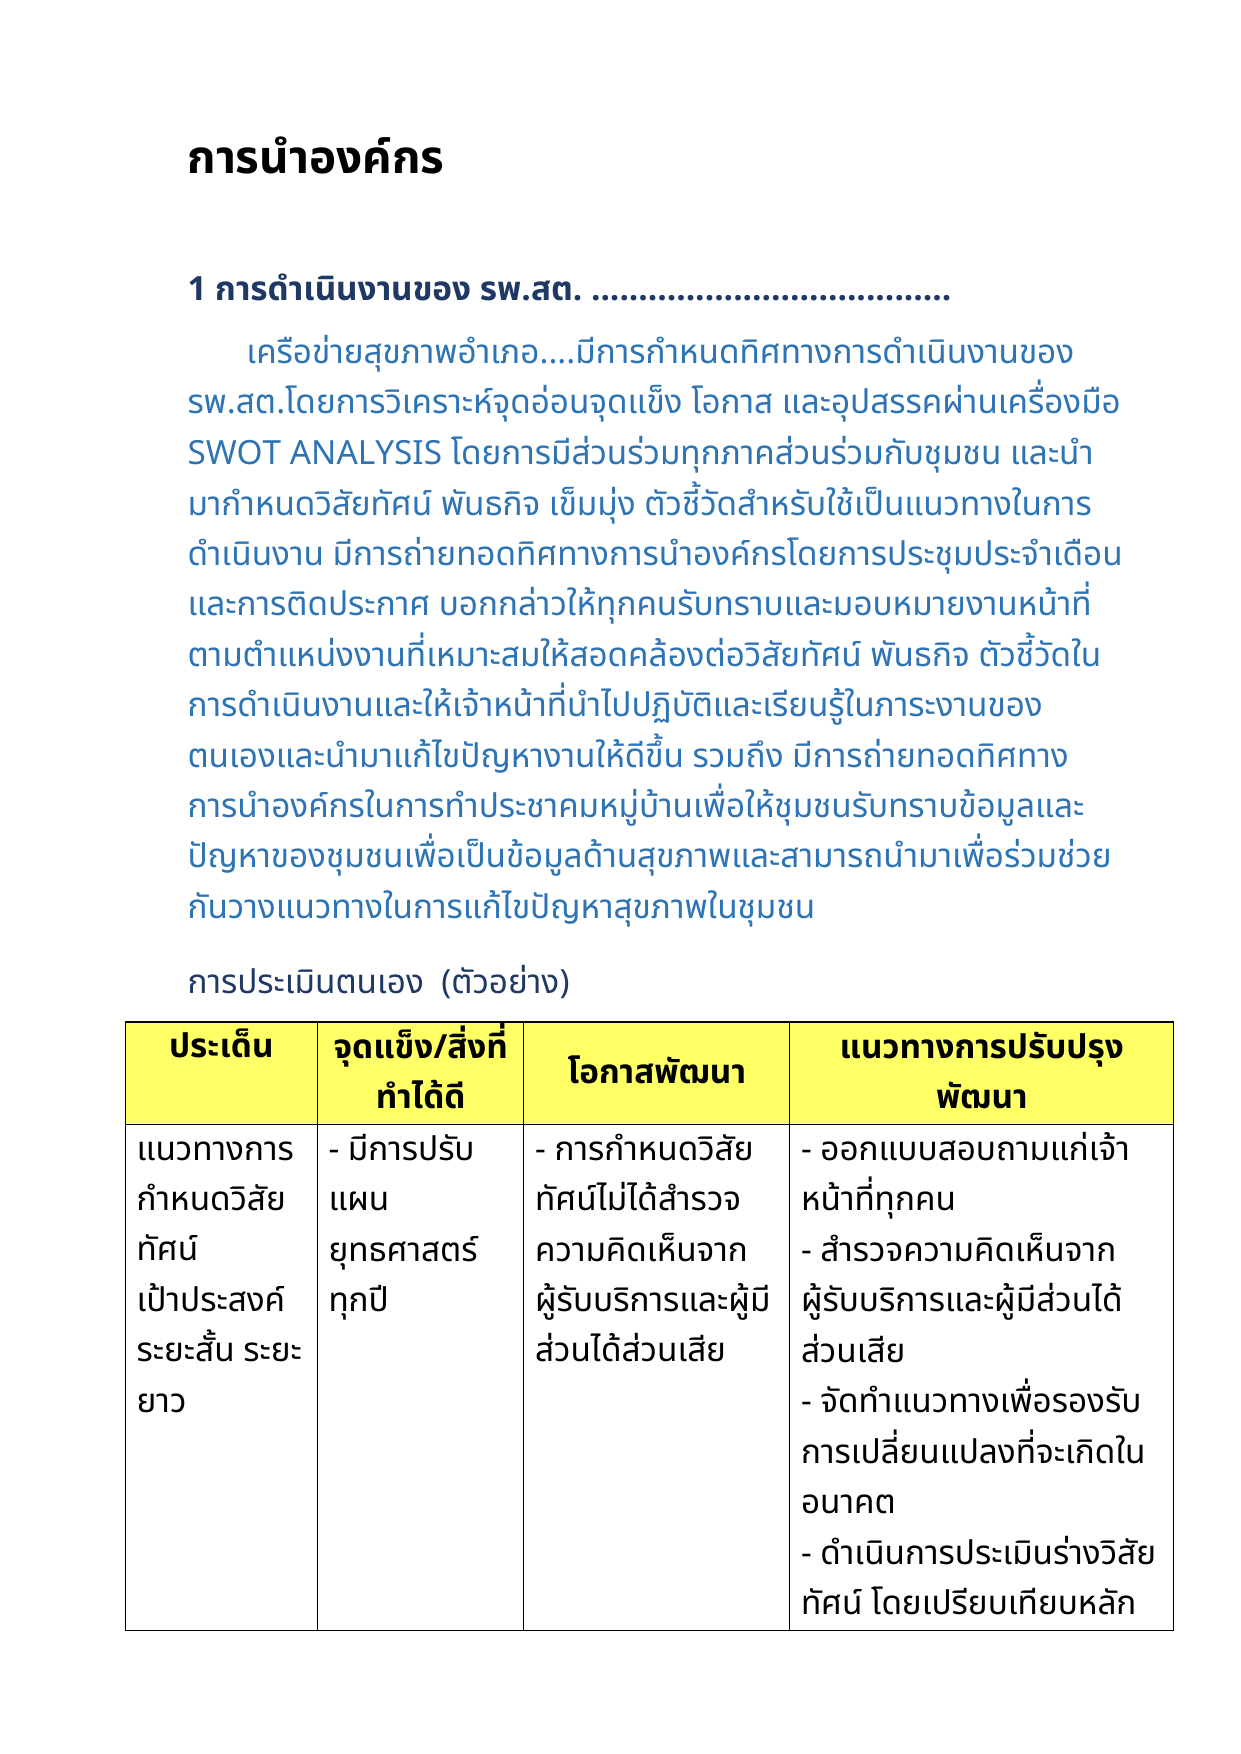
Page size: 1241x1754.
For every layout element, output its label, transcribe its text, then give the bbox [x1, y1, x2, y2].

text 1 การดำเนินงานของ รพ.สต. ...................................... [187, 264, 1125, 315]
text การประเมินตนเอง (ตัวอย่าง) [187, 958, 1125, 1009]
table_header แนวทางการปรับปรุงพัฒนา [790, 1023, 1173, 1123]
table_header จุดแข็ง/สิ่งที่ทำได้ดี [318, 1023, 523, 1123]
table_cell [318, 1125, 523, 1629]
text การนำองค์กร [187, 125, 1125, 194]
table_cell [524, 1125, 789, 1629]
text เครือข่ายสุขภาพอำเภอ....มีการกำหนดทิศทางการดำเนินงานของรพ.สต.โดยการวิเคราะห์จุดอ่อนจุดแข็ง โอกาส และอุปสรรคผ่านเครื่องมือ SWOT ANALYSIS โดยการมีส่วนร่วมทุกภาคส่วนร่วมกับชุมชน และนำมากำหนดวิสัยทัศน์ พันธกิจ เข็มมุ่ง ตัวชี้วัดสำหรับใช้เป็นแนวทางในการดำเนินงาน มีการถ่ายทอดทิศทางการนำองค์กรโดยการประชุมประจำเดือน และการติดประกาศ บอกกล่าวให้ทุกคนรับทราบและมอบหมายงานหน้าที่ตามตำแหน่งงานที่เหมาะสมให้สอดคล้องต่อวิสัยทัศน์ พันธกิจ ตัวชี้วัดในการดำเนินงานและให้เจ้าหน้าที่นำไปปฏิบัติและเรียนรู้ในภาระงานของตนเองและนำมาแก้ไขปัญหางานให้ดีขึ้น รวมถึง มีการถ่ายทอดทิศทางการนำองค์กรในการทำประชาคมหมู่บ้านเพื่อให้ชุมชนรับทราบข้อมูลและปัญหาของชุมชนเพื่อเป็นข้อมูลด้านสุขภาพและสามารถนำมาเพื่อร่วมช่วยกันวางแนวทางในการแก้ไขปัญหาสุขภาพในชุมชน [187, 328, 1125, 933]
table_header โอกาสพัฒนา [524, 1023, 789, 1123]
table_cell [790, 1125, 1173, 1629]
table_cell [126, 1125, 317, 1629]
table_header ประเด็น [126, 1023, 317, 1123]
